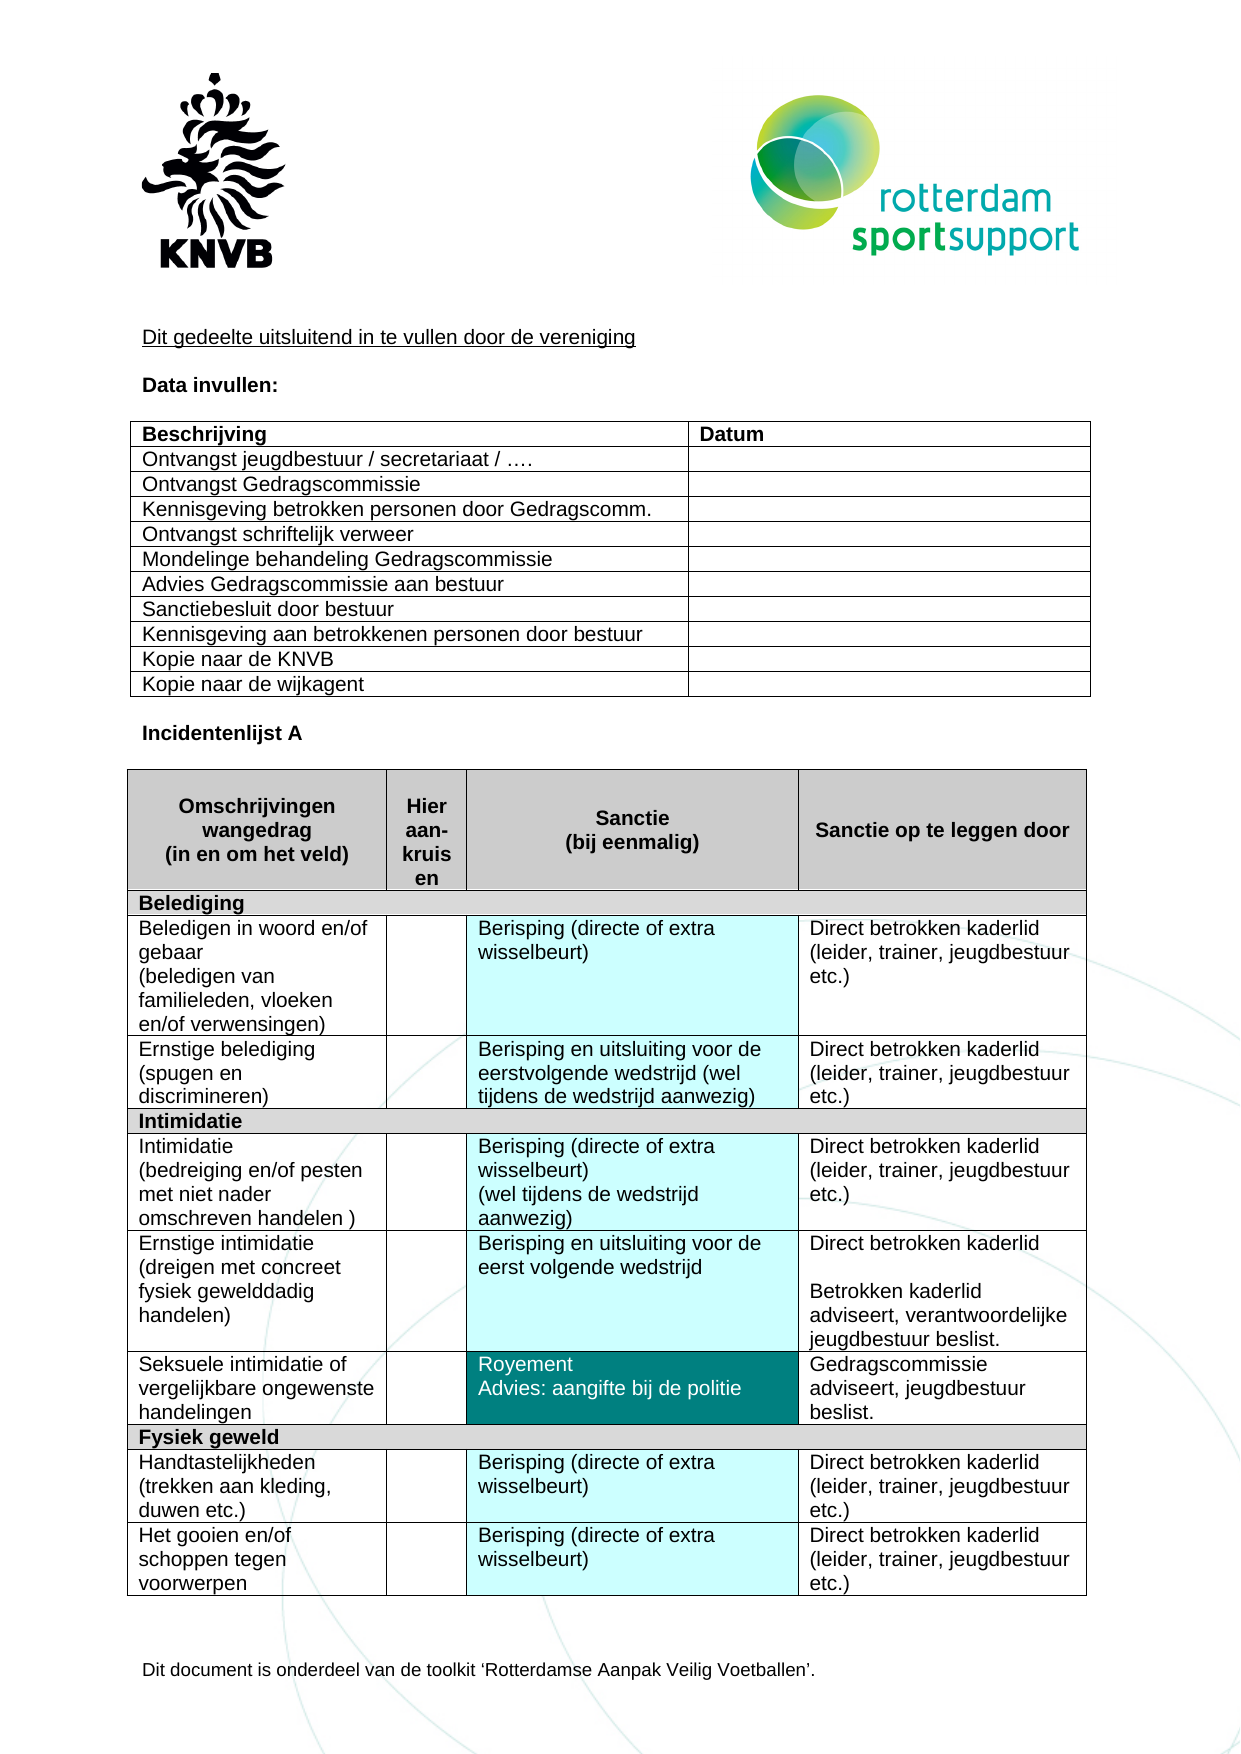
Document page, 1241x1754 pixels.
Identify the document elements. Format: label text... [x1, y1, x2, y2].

table_cell Kopie naar de wijkagent [131, 672, 688, 696]
table_cell Ernstige belediging (spugen en discrimineren) [128, 1036, 386, 1108]
table_cell Direct betrokken kaderlid (leider, trainer, jeugdbestuur etc.) [799, 1523, 1086, 1595]
text Data invullen: [142, 373, 1098, 397]
table_cell [387, 1231, 466, 1351]
table_cell Het gooien en/of schoppen tegen voorwerpen [128, 1523, 386, 1595]
table_cell Mondelinge behandeling Gedragscommissie [131, 547, 688, 571]
table_cell [387, 916, 466, 1035]
table_header Sanctie op te leggen door [799, 770, 1086, 889]
table_cell [387, 1036, 466, 1108]
picture [712, 56, 1117, 285]
table_cell Berisping (directe of extra wisselbeurt) (wel tijdens de wedstrijd aanwezig) [467, 1134, 798, 1230]
table_cell Seksuele intimidatie of vergelijkbare ongewenste handelingen [128, 1352, 386, 1424]
table_cell Direct betrokken kaderlid (leider, trainer, jeugdbestuur etc.) [799, 1134, 1086, 1230]
table_header Hier aan- kruisen [387, 770, 466, 889]
table_cell Kennisgeving aan betrokkenen personen door bestuur [131, 622, 688, 646]
table_cell Royement Advies: aangifte bij de politie [467, 1352, 798, 1424]
table_cell Direct betrokken kaderlid (leider, trainer, jeugdbestuur etc.) [799, 916, 1086, 1035]
table_cell [689, 647, 1090, 671]
table_cell [689, 672, 1090, 696]
table_cell Berisping (directe of extra wisselbeurt) [467, 916, 798, 1035]
table_cell Berisping (directe of extra wisselbeurt) [467, 1523, 798, 1595]
table_cell Ernstige intimidatie (dreigen met concreet fysiek gewelddadig handelen) [128, 1231, 386, 1351]
table_cell [689, 597, 1090, 621]
table_cell [689, 472, 1090, 496]
table_cell [387, 1523, 466, 1595]
table_cell Ontvangst Gedragscommissie [131, 472, 688, 496]
table_cell Handtastelijkheden (trekken aan kleding, duwen etc.) [128, 1450, 386, 1522]
table_header Datum [689, 422, 1090, 446]
table_cell [689, 522, 1090, 546]
text Dit gedeelte uitsluitend in te vullen door de vereniging [142, 325, 1098, 349]
table_cell [387, 1352, 466, 1424]
table_cell Kennisgeving betrokken personen door Gedragscomm. [131, 497, 688, 521]
table_header Sanctie (bij eenmalig) [467, 770, 798, 889]
table_cell Direct betrokken kaderlid (leider, trainer, jeugdbestuur etc.) [799, 1450, 1086, 1522]
table_cell Direct betrokken kaderlid (leider, trainer, jeugdbestuur etc.) [799, 1036, 1086, 1108]
table_cell Berisping en uitsluiting voor de eerst volgende wedstrijd [467, 1231, 798, 1351]
picture [262, 919, 1241, 1754]
table_cell Advies Gedragscommissie aan bestuur [131, 572, 688, 596]
table_cell [689, 447, 1090, 471]
table_cell Belediging [128, 891, 1086, 914]
table_cell [689, 497, 1090, 521]
table_header Beschrijving [131, 422, 688, 446]
text Incidentenlijst A [142, 697, 1098, 745]
table_cell Berisping en uitsluiting voor de eerstvolgende wedstrijd (wel tijdens de wedstrijd aanwezig) [467, 1036, 798, 1108]
table_cell Kopie naar de KNVB [131, 647, 688, 671]
table_cell Intimidatie (bedreiging en/of pesten met niet nader omschreven handelen ) [128, 1134, 386, 1230]
table_cell [387, 1134, 466, 1230]
table_cell Intimidatie [128, 1109, 1086, 1133]
picture [141, 73, 286, 268]
table_cell Direct betrokken kaderlid Betrokken kaderlid adviseert, verantwoordelijke jeugdbestuur beslist. [799, 1231, 1086, 1351]
table_cell [689, 622, 1090, 646]
table_cell Ontvangst schriftelijk verweer [131, 522, 688, 546]
table_cell Gedragscommissie adviseert, jeugdbestuur beslist. [799, 1352, 1086, 1424]
table_cell Sanctiebesluit door bestuur [131, 597, 688, 621]
table_header Omschrijvingen wangedrag (in en om het veld) [128, 770, 386, 889]
table_cell Fysiek geweld [128, 1425, 1086, 1449]
table_cell [689, 572, 1090, 596]
table_cell Berisping (directe of extra wisselbeurt) [467, 1450, 798, 1522]
table_cell Beledigen in woord en/of gebaar (beledigen van familieleden, vloeken en/of verwensingen) [128, 916, 386, 1035]
table_cell [387, 1450, 466, 1522]
table_cell Ontvangst jeugdbestuur / secretariaat / …. [131, 447, 688, 471]
table_cell [689, 547, 1090, 571]
